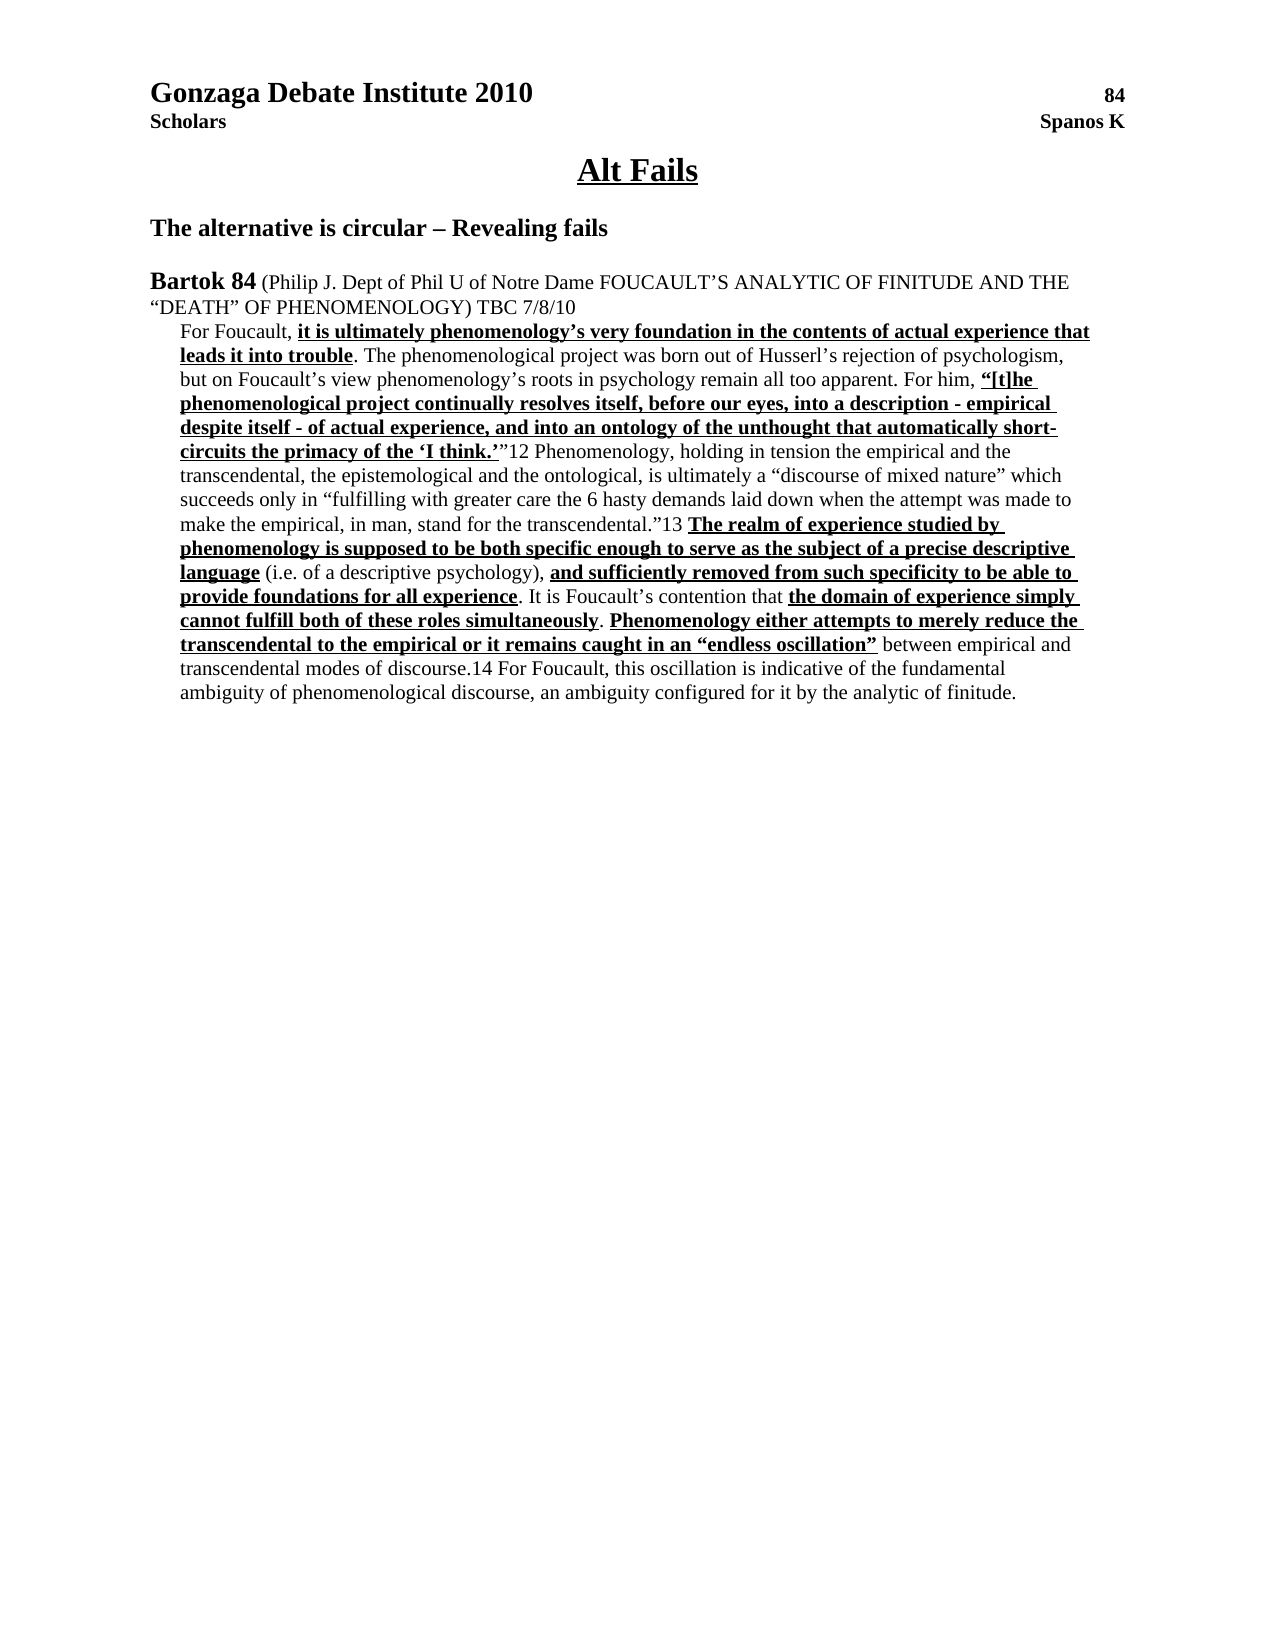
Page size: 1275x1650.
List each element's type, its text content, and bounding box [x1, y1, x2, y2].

text Bartok 84 (Philip J. Dept of Phil U of Notre Dame FOUCAULT’S ANALYTIC OF FINITUDE AND THE “DEATH” OF PHENOMENOLOGY) TBC 7/8/10 [150, 266, 1095, 319]
text For Foucault, it is ultimately phenomenology’s very foundation in the contents of actual experience that leads it into trouble. The phenomenological project was born out of Husserl’s rejection of psychologism, but on Foucault’s view phenomenology’s roots in psychology remain all too apparent. For him, “[t]he phenomenological project continually resolves itself, before our eyes, into a description - empirical despite itself - of actual experience, and into an ontology of the unthought that automatically short-circuits the primacy of the ‘I think.’”12 Phenomenology, holding in tension the empirical and the transcendental, the epistemological and the ontological, is ultimately a “discourse of mixed nature” which succeeds only in “fulfilling with greater care the 6 hasty demands laid down when the attempt was made to make the empirical, in man, stand for the transcendental.”13 The realm of experience studied by phenomenology is supposed to be both specific enough to serve as the subject of a precise descriptive language (i.e. of a descriptive psychology), and sufficiently removed from such specificity to be able to provide foundations for all experience. It is Foucault’s contention that the domain of experience simply cannot fulfill both of these roles simultaneously. Phenomenology either attempts to merely reduce the transcendental to the empirical or it remains caught in an “endless oscillation” between empirical and transcendental modes of discourse.14 For Foucault, this oscillation is indicative of the fundamental ambiguity of phenomenological discourse, an ambiguity configured for it by the analytic of finitude. [180, 319, 1095, 704]
text The alternative is circular – Revealing fails [150, 213, 1125, 242]
title Alt Fails [150, 150, 1125, 188]
